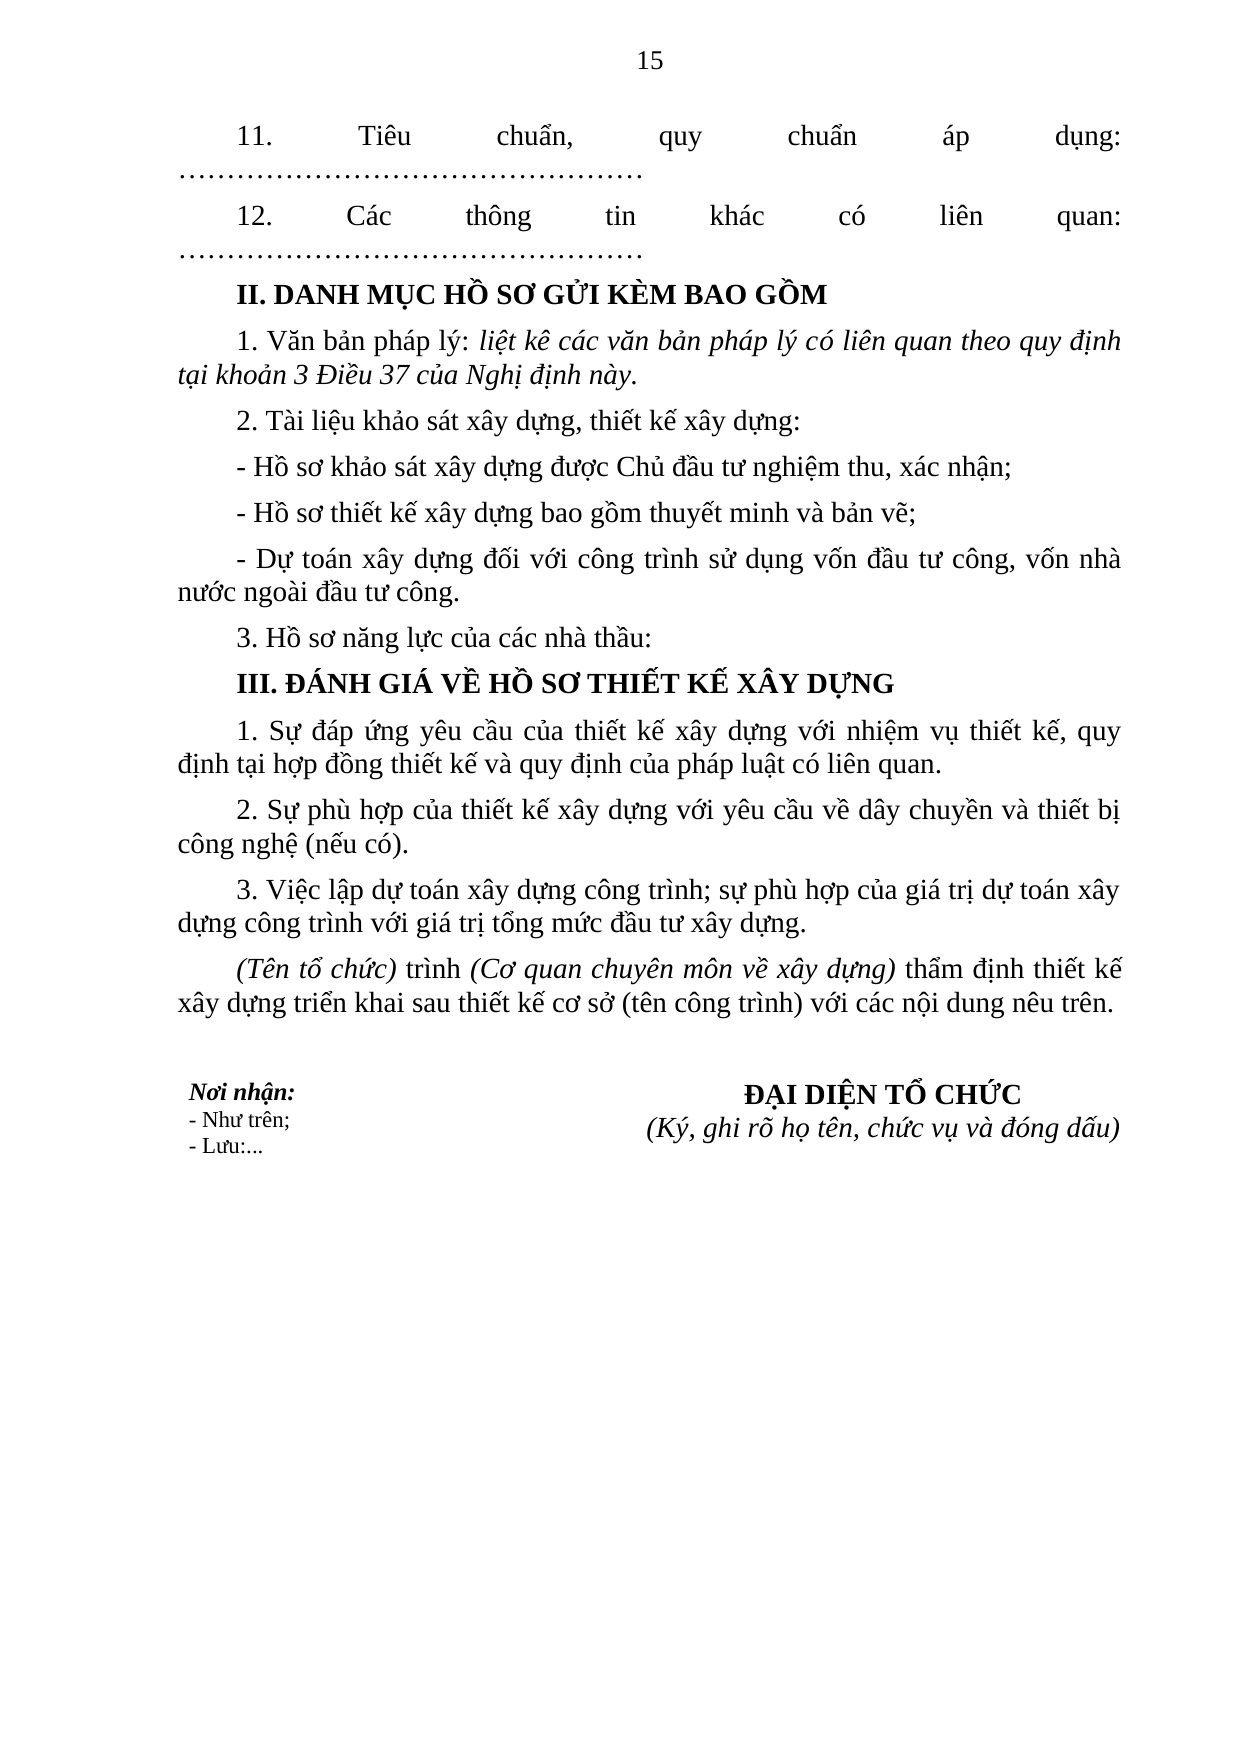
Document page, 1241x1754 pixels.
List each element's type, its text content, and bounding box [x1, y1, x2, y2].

text 12. Các thông tin khác có liên quan: ………………………………………… [177, 198, 1122, 265]
table_header Nơi nhận: - Như trên; - Lưu:... [177, 1065, 621, 1205]
text - Dự toán xây dựng đối với công trình sử dụng vốn đầu tư công, vốn nhà nước ngoài đầu tư công. [177, 541, 1122, 608]
text - Hồ sơ khảo sát xây dựng được Chủ đầu tư nghiệm thu, xác nhận; [177, 449, 1122, 482]
text 1. Sự đáp ứng yêu cầu của thiết kế xây dựng với nhiệm vụ thiết kế, quy định tại hợp đồng thiết kế và quy định của pháp luật có liên quan. [177, 713, 1122, 780]
text (Tên tổ chức) trình (Cơ quan chuyên môn về xây dựng) thẩm định thiết kế xây dựng triển khai sau thiết kế cơ sở (tên công trình) với các nội dung nêu trên. [177, 951, 1122, 1018]
text 2. Sự phù hợp của thiết kế xây dựng với yêu cầu về dây chuyền và thiết bị công nghệ (nếu có). [177, 792, 1122, 859]
text III. ĐÁNH GIÁ VỀ HỒ SƠ THIẾT KẾ XÂY DỰNG [177, 667, 1122, 700]
text 3. Hồ sơ năng lực của các nhà thầu: [177, 621, 1122, 654]
text 3. Việc lập dự toán xây dựng công trình; sự phù hợp của giá trị dự toán xây dựng công trình với giá trị tổng mức đầu tư xây dựng. [177, 872, 1122, 939]
text 2. Tài liệu khảo sát xây dựng, thiết kế xây dựng: [177, 403, 1122, 436]
text 11. Tiêu chuẩn, quy chuẩn áp dụng: ………………………………………… [177, 118, 1122, 185]
text II. DANH MỤC HỒ SƠ GỬI KÈM BAO GỒM [177, 277, 1122, 311]
text 1. Văn bản pháp lý: liệt kê các văn bản pháp lý có liên quan theo quy định tại khoản 3 Điều 37 của Nghị định này. [177, 323, 1122, 390]
table_header ĐẠI DIỆN TỔ CHỨC (Ký, ghi rõ họ tên, chức vụ và đóng dấu) [621, 1065, 1144, 1205]
text - Hồ sơ thiết kế xây dựng bao gồm thuyết minh và bản vẽ; [177, 495, 1122, 528]
